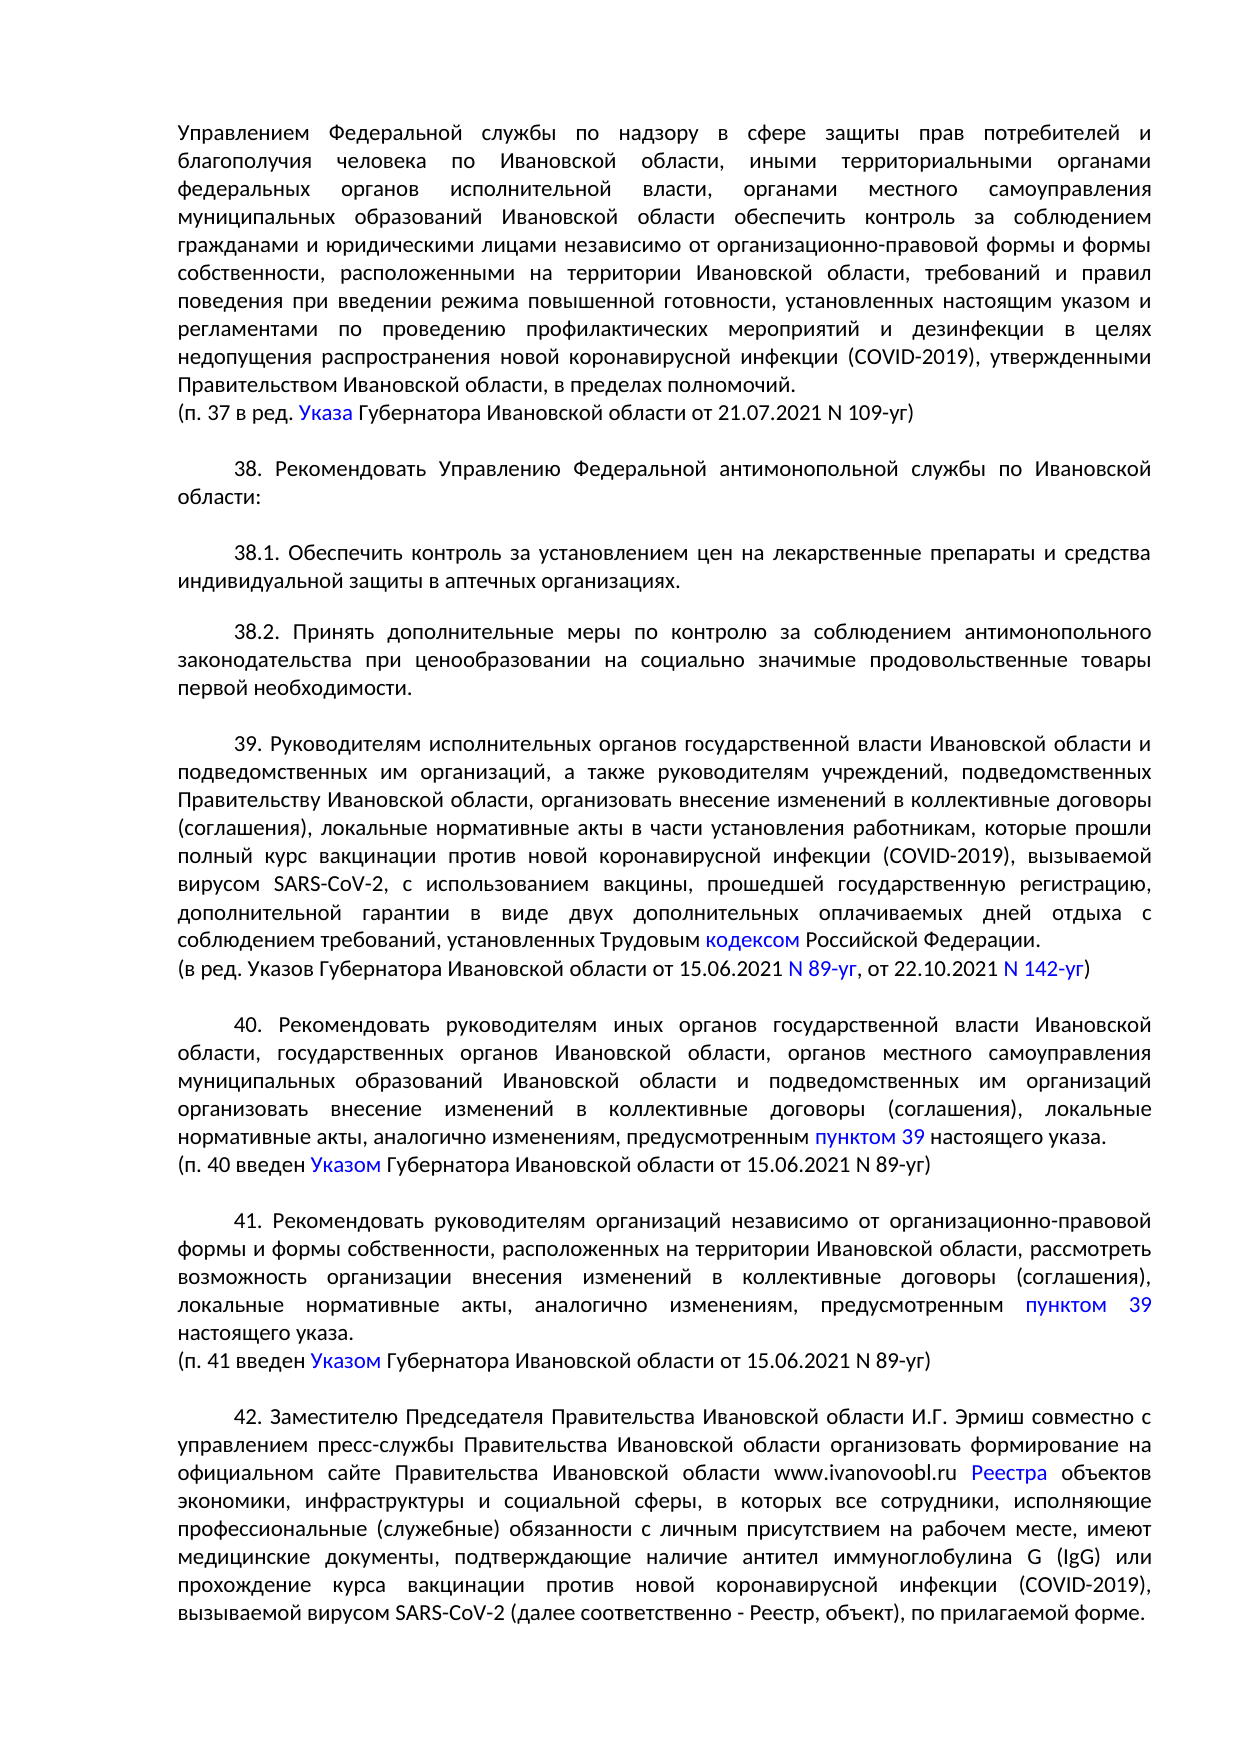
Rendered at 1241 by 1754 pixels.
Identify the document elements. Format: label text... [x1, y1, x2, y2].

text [177, 118, 1152, 398]
text 38.2. Принять дополнительные меры по контролю за соблюдением антимонопольного законодательства при ценообразовании на социально значимые продовольственные товары первой необходимости. [177, 617, 1152, 701]
text 40. Рекомендовать руководителям иных органов государственной власти Ивановской области, государственных органов Ивановской области, органов местного самоуправления муниципальных образований Ивановской области и подведомственных им организаций организовать внесение изменений в коллективные договоры (соглашения), локальные нормативные акты, аналогично изменениям, предусмотренным пунктом 39 настоящего указа. [177, 1010, 1152, 1150]
text 41. Рекомендовать руководителям организаций независимо от организационно-правовой формы и формы собственности, расположенных на территории Ивановской области, рассмотреть возможность организации внесения изменений в коллективные договоры (соглашения), локальные нормативные акты, аналогично изменениям, предусмотренным пунктом 39 настоящего указа. [177, 1206, 1152, 1346]
text (п. 37 в ред. Указа Губернатора Ивановской области от 21.07.2021 N 109-уг) [177, 398, 1152, 426]
text 38.1. Обеспечить контроль за установлением цен на лекарственные препараты и средства индивидуальной защиты в аптечных организациях. [177, 538, 1152, 594]
text 38. Рекомендовать Управлению Федеральной антимонопольной службы по Ивановской области: [177, 454, 1152, 510]
text 42. Заместителю Председателя Правительства Ивановской области И.Г. Эрмиш совместно с управлением пресс-службы Правительства Ивановской области организовать формирование на официальном сайте Правительства Ивановской области www.ivanovoobl.ru Реестра объектов экономики, инфраструктуры и социальной сферы, в которых все сотрудники, исполняющие профессиональные (служебные) обязанности с личным присутствием на рабочем месте, имеют медицинские документы, подтверждающие наличие антител иммуноглобулина G (IgG) или прохождение курса вакцинации против новой коронавирусной инфекции (COVID-2019), вызываемой вирусом SARS-CoV-2 (далее соответственно - Реестр, объект), по прилагаемой форме. [177, 1402, 1152, 1626]
text 39. Руководителям исполнительных органов государственной власти Ивановской области и подведомственных им организаций, а также руководителям учреждений, подведомственных Правительству Ивановской области, организовать внесение изменений в коллективные договоры (соглашения), локальные нормативные акты в части установления работникам, которые прошли полный курс вакцинации против новой коронавирусной инфекции (COVID-2019), вызываемой вирусом SARS-CoV-2, с использованием вакцины, прошедшей государственную регистрацию, дополнительной гарантии в виде двух дополнительных оплачиваемых дней отдыха с соблюдением требований, установленных Трудовым кодексом Российской Федерации. [177, 729, 1152, 954]
text (п. 40 введен Указом Губернатора Ивановской области от 15.06.2021 N 89-уг) [177, 1150, 1152, 1178]
text (п. 41 введен Указом Губернатора Ивановской области от 15.06.2021 N 89-уг) [177, 1346, 1152, 1374]
text (в ред. Указов Губернатора Ивановской области от 15.06.2021 N 89-уг, от 22.10.2021 N 142-уг) [177, 954, 1152, 982]
